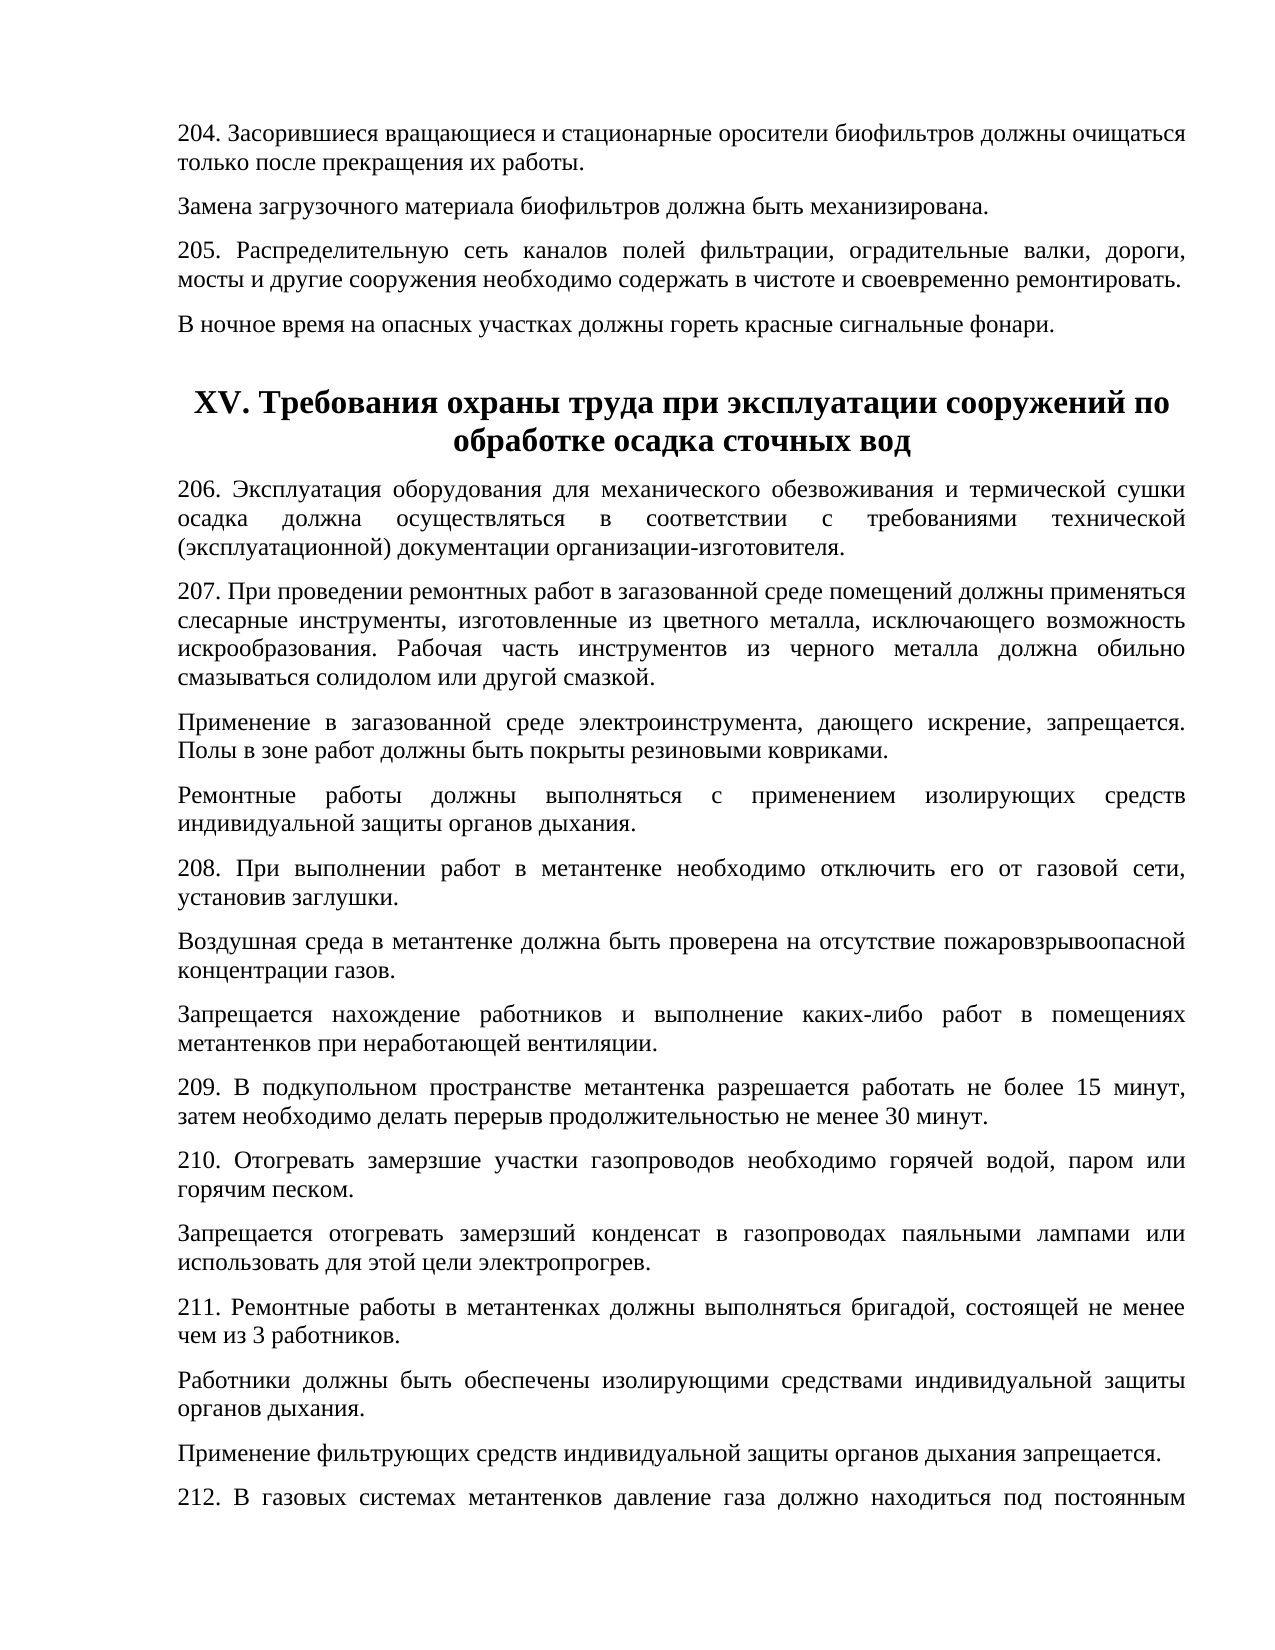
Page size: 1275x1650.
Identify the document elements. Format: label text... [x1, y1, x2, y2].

text Работники должны быть обеспечены изолирующими средствами индивидуальной защиты органов дыхания. [177, 1365, 1186, 1422]
text Воздушная среда в метантенке должна быть проверена на отсутствие пожаровзрывоопасной концентрации газов. [177, 926, 1186, 983]
text Запрещается нахождение работников и выполнение каких-либо работ в помещениях метантенков при неработающей вентиляции. [177, 999, 1186, 1057]
text 210. Отогревать замерзшие участки газопроводов необходимо горячей водой, паром или горячим песком. [177, 1145, 1186, 1203]
text Замена загрузочного материала биофильтров должна быть механизирована. [177, 191, 1186, 220]
text 206. Эксплуатация оборудования для механического обезвоживания и термической сушки осадка должна осуществляться в соответствии с требованиями технической (эксплуатационной) документации организации-изготовителя. [177, 474, 1186, 560]
text Применение фильтрующих средств индивидуальной защиты органов дыхания запрещается. [177, 1438, 1186, 1467]
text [177, 1482, 1186, 1511]
text Запрещается отогревать замерзший конденсат в газопроводах паяльными лампами или использовать для этой цели электропрогрев. [177, 1218, 1186, 1276]
text Применение в загазованной среде электроинструмента, дающего искрение, запрещается. Полы в зоне работ должны быть покрыты резиновыми ковриками. [177, 707, 1186, 764]
text В ночное время на опасных участках должны гореть красные сигнальные фонари. [177, 309, 1186, 337]
text 207. При проведении ремонтных работ в загазованной среде помещений должны применяться слесарные инструменты, изготовленные из цветного металла, исключающего возможность искрообразования. Рабочая часть инструментов из черного металла должна обильно смазываться солидолом или другой смазкой. [177, 576, 1186, 691]
text Ремонтные работы должны выполняться с применением изолирующих средств индивидуальной защиты органов дыхания. [177, 780, 1186, 837]
text 209. В подкупольном пространстве метантенка разрешается работать не более 15 минут, затем необходимо делать перерыв продолжительностью не менее 30 минут. [177, 1072, 1186, 1130]
text 205. Распределительную сеть каналов полей фильтрации, оградительные валки, дороги, мосты и другие сооружения необходимо содержать в чистоте и своевременно ремонтировать. [177, 236, 1186, 293]
text 204. Засорившиеся вращающиеся и стационарные оросители биофильтров должны очищаться только после прекращения их работы. [177, 118, 1186, 176]
text 208. При выполнении работ в метантенке необходимо отключить его от газовой сети, установив заглушки. [177, 853, 1186, 910]
text 211. Ремонтные работы в метантенках должны выполняться бригадой, состоящей не менее чем из 3 работников. [177, 1292, 1186, 1349]
text XV. Требования охраны труда при эксплуатации сооружений по обработке осадка сточных вод [177, 382, 1186, 458]
